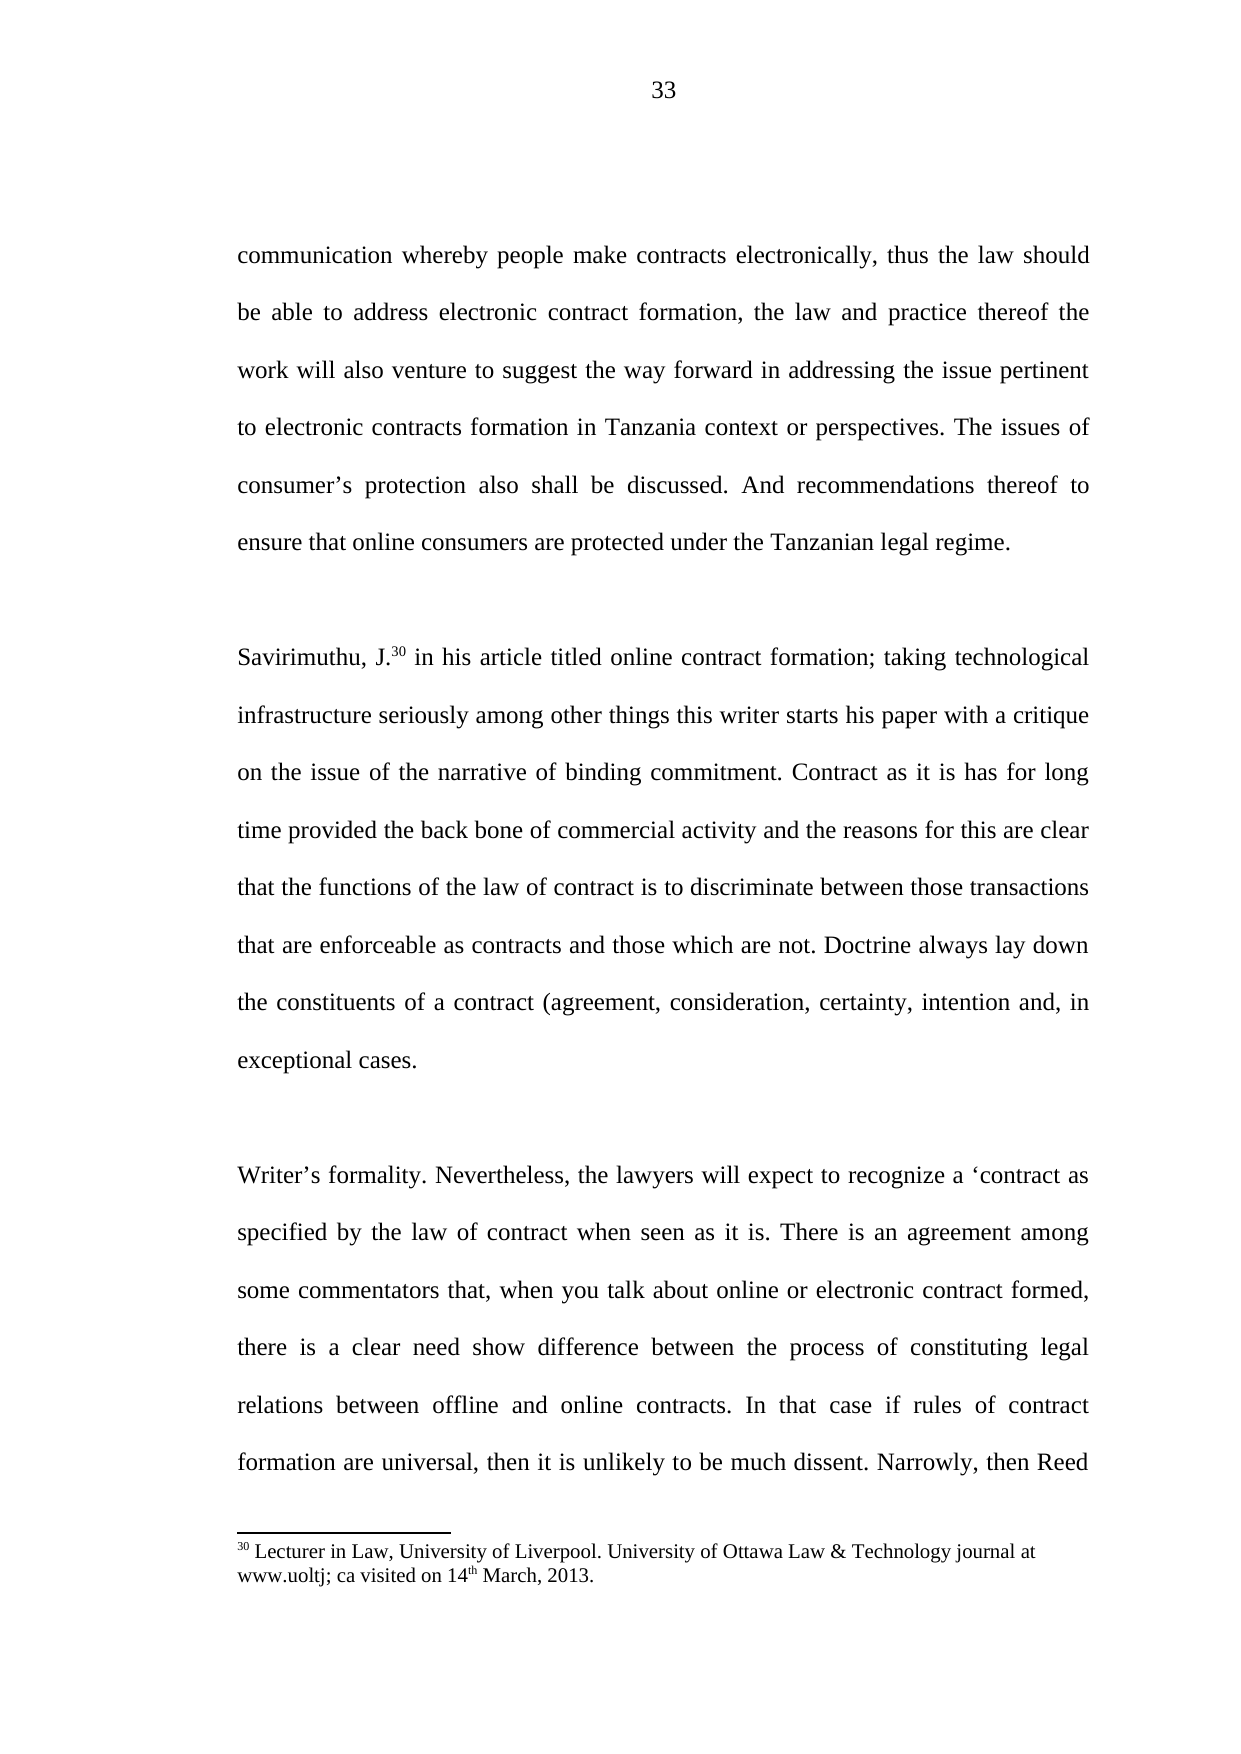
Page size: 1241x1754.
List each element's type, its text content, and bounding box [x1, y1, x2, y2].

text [237, 1160, 1090, 1476]
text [237, 240, 1090, 556]
text Savirimuthu, J. in his article titled online contract formation; taking technological infrastructure seriously among other things this writer starts his paper with a critique on the issue of the narrative of binding commitment. Contract as it is has for long time provided the back bone of commercial activity and the reasons for this are clear that the functions of the law of contract is to discriminate between those transactions that are enforceable as contracts and those which are not. Doctrine always lay down the constituents of a contract (agreement, consideration, certainty, intention and, in exceptional cases. [237, 642, 1090, 1074]
